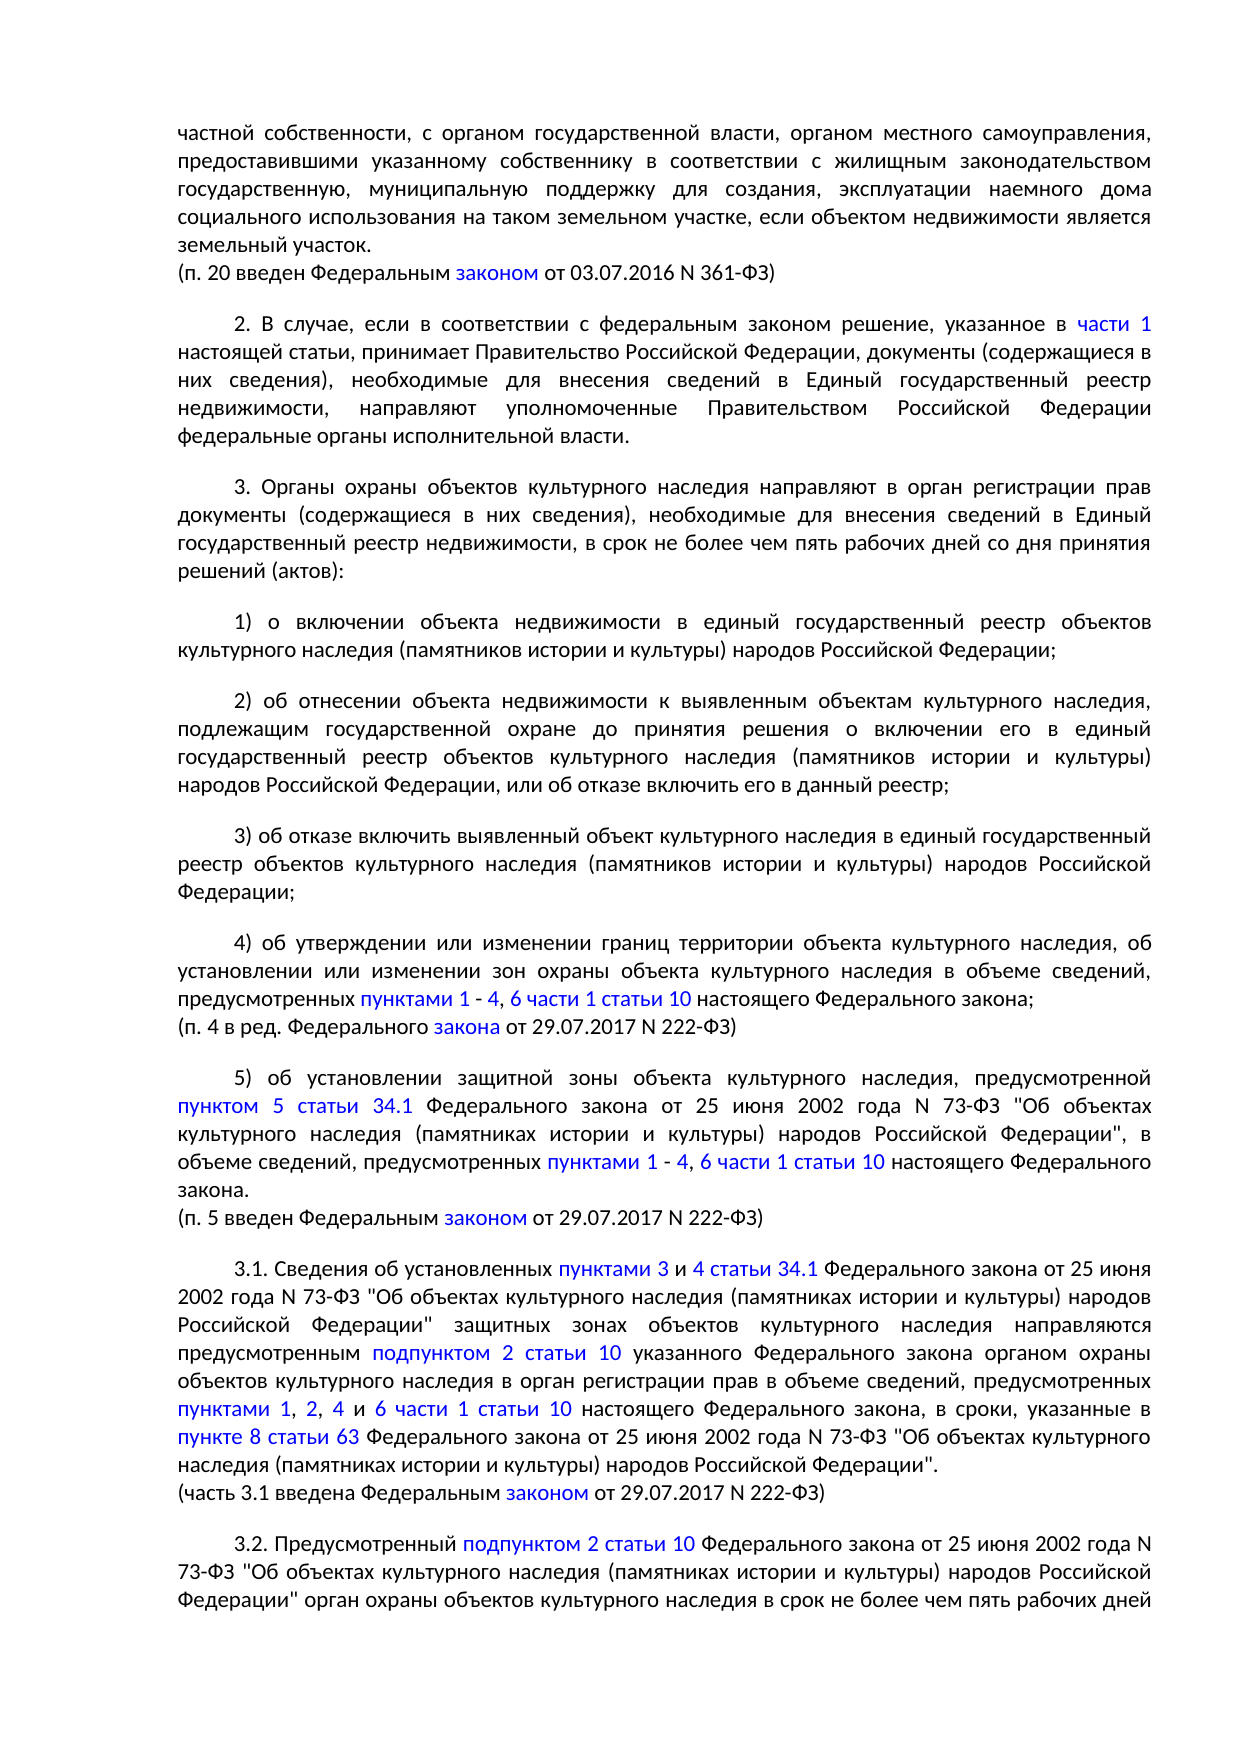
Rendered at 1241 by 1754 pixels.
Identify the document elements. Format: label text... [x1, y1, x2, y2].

text (п. 20 введен Федеральным законом от 03.07.2016 N 361-ФЗ) [177, 258, 1152, 286]
text 3. Органы охраны объектов культурного наследия направляют в орган регистрации прав документы (содержащиеся в них сведения), необходимые для внесения сведений в Единый государственный реестр недвижимости, в срок не более чем пять рабочих дней со дня принятия решений (актов): [177, 472, 1152, 584]
text 4) об утверждении или изменении границ территории объекта культурного наследия, об установлении или изменении зон охраны объекта культурного наследия в объеме сведений, предусмотренных пунктами 1 - 4, 6 части 1 статьи 10 настоящего Федерального закона; [177, 928, 1152, 1012]
text 1) о включении объекта недвижимости в единый государственный реестр объектов культурного наследия (памятников истории и культуры) народов Российской Федерации; [177, 607, 1152, 663]
text 3) об отказе включить выявленный объект культурного наследия в единый государственный реестр объектов культурного наследия (памятников истории и культуры) народов Российской Федерации; [177, 821, 1152, 905]
text (п. 4 в ред. Федерального закона от 29.07.2017 N 222-ФЗ) [177, 1012, 1152, 1040]
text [177, 1529, 1152, 1613]
text 2) об отнесении объекта недвижимости к выявленным объектам культурного наследия, подлежащим государственной охране до принятия решения о включении его в единый государственный реестр объектов культурного наследия (памятников истории и культуры) народов Российской Федерации, или об отказе включить его в данный реестр; [177, 686, 1152, 798]
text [177, 118, 1152, 258]
text 2. В случае, если в соответствии с федеральным законом решение, указанное в части 1 настоящей статьи, принимает Правительство Российской Федерации, документы (содержащиеся в них сведения), необходимые для внесения сведений в Единый государственный реестр недвижимости, направляют уполномоченные Правительством Российской Федерации федеральные органы исполнительной власти. [177, 309, 1152, 449]
text (п. 5 введен Федеральным законом от 29.07.2017 N 222-ФЗ) [177, 1203, 1152, 1231]
text (часть 3.1 введена Федеральным законом от 29.07.2017 N 222-ФЗ) [177, 1478, 1152, 1506]
text 3.1. Сведения об установленных пунктами 3 и 4 статьи 34.1 Федерального закона от 25 июня 2002 года N 73-ФЗ "Об объектах культурного наследия (памятниках истории и культуры) народов Российской Федерации" защитных зонах объектов культурного наследия направляются предусмотренным подпунктом 2 статьи 10 указанного Федерального закона органом охраны объектов культурного наследия в орган регистрации прав в объеме сведений, предусмотренных пунктами 1, 2, 4 и 6 части 1 статьи 10 настоящего Федерального закона, в сроки, указанные в пункте 8 статьи 63 Федерального закона от 25 июня 2002 года N 73-ФЗ "Об объектах культурного наследия (памятниках истории и культуры) народов Российской Федерации". [177, 1254, 1152, 1478]
text 5) об установлении защитной зоны объекта культурного наследия, предусмотренной пунктом 5 статьи 34.1 Федерального закона от 25 июня 2002 года N 73-ФЗ "Об объектах культурного наследия (памятниках истории и культуры) народов Российской Федерации", в объеме сведений, предусмотренных пунктами 1 - 4, 6 части 1 статьи 10 настоящего Федерального закона. [177, 1063, 1152, 1203]
